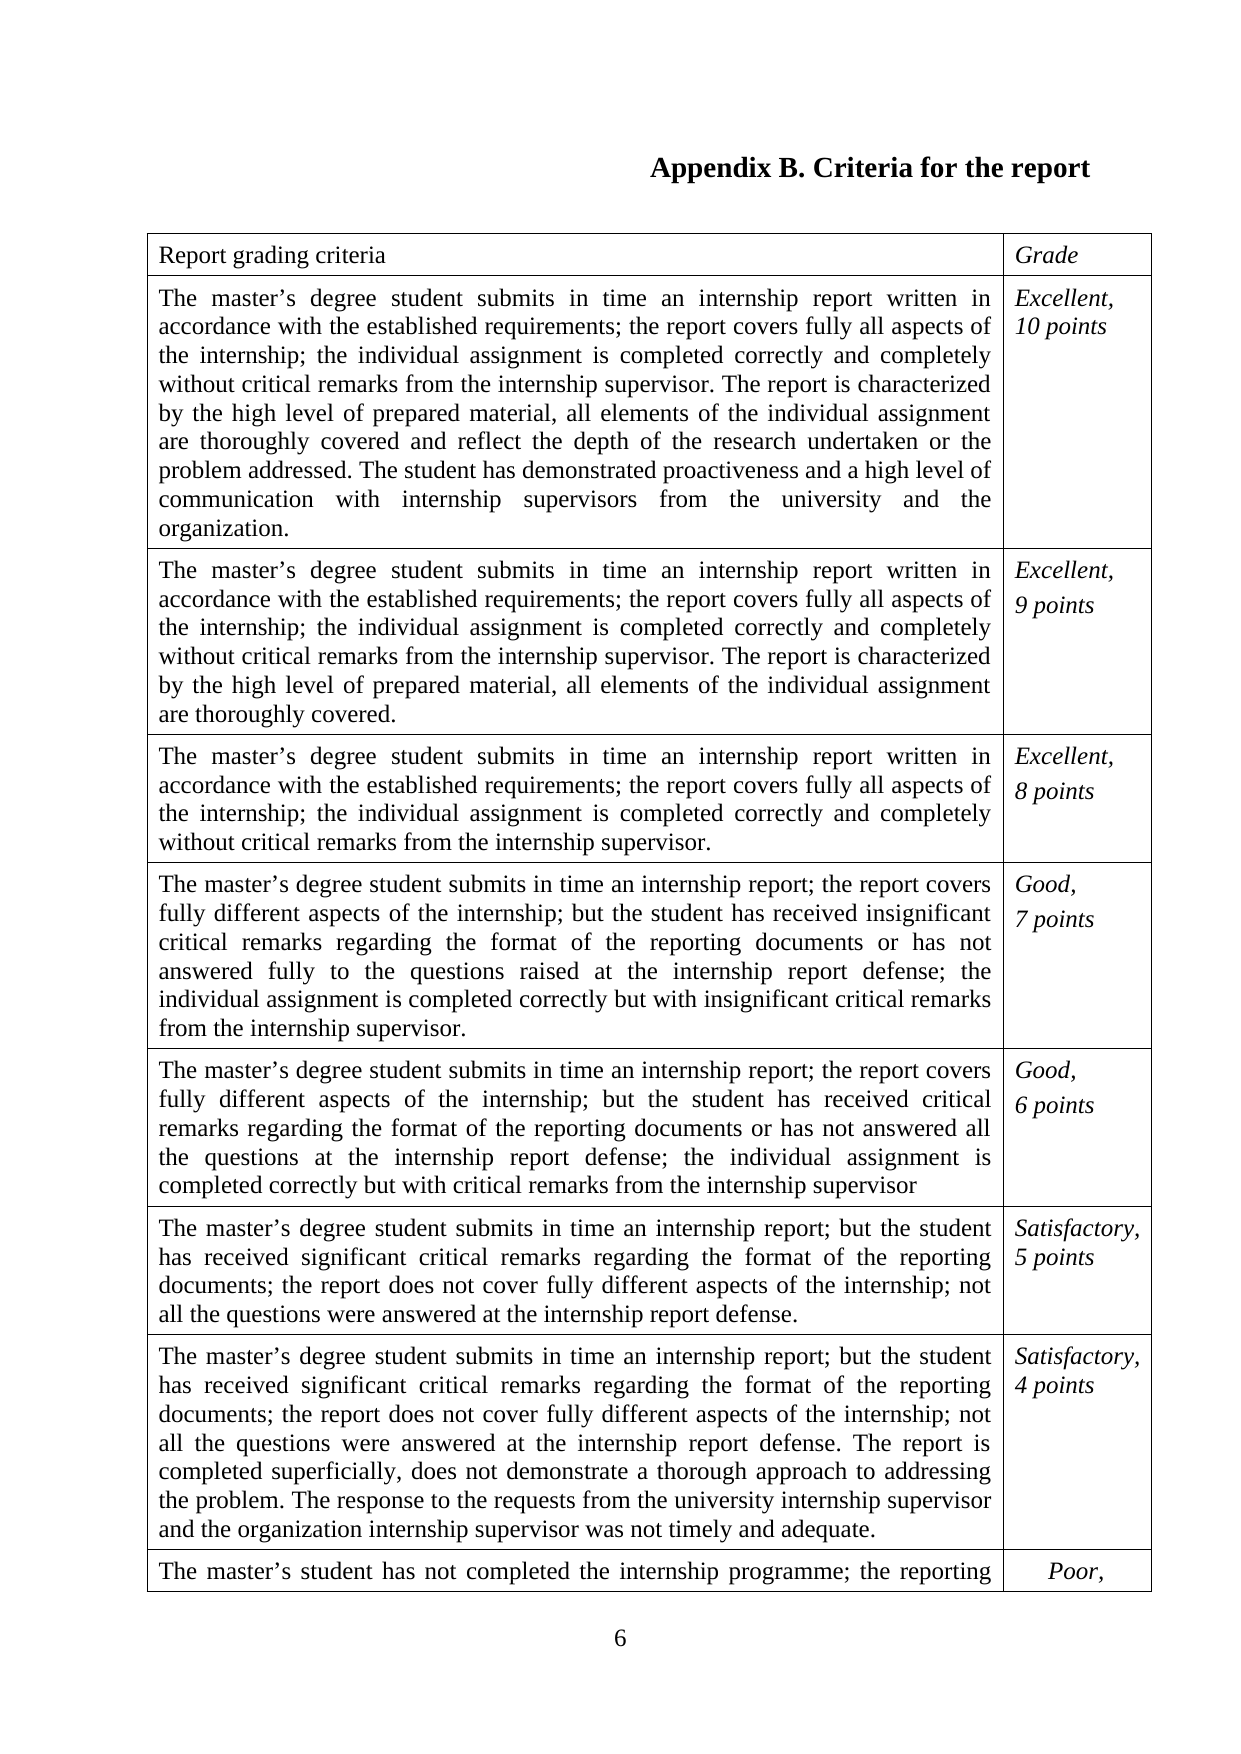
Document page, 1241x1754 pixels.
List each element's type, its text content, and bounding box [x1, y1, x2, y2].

table_cell Excellent, 8 points [1004, 735, 1151, 862]
table_cell Poor, 3 points [1004, 1550, 1151, 1591]
table_cell Excellent, 10 points [1004, 276, 1151, 548]
table_cell The master’s degree student submits in time an internship report; the report covers fully different aspects of the internship; but the student has received critical remarks regarding the format of the reporting documents or has not answered all the questions at the internship report defense; the individual assignment is completed correctly but with critical remarks from the internship supervisor [148, 1049, 1003, 1206]
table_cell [148, 1550, 1003, 1591]
table_cell Good, 7 points [1004, 863, 1151, 1048]
table_cell The master’s degree student submits in time an internship report written in accordance with the established requirements; the report covers fully all aspects of the internship; the individual assignment is completed correctly and completely without critical remarks from the internship supervisor. The report is characterized by the high level of prepared material, all elements of the individual assignment are thoroughly covered. [148, 549, 1003, 734]
table_cell The master’s degree student submits in time an internship report written in accordance with the established requirements; the report covers fully all aspects of the internship; the individual assignment is completed correctly and completely without critical remarks from the internship supervisor. [148, 735, 1003, 862]
table_header Report grading criteria [148, 234, 1003, 275]
table_cell Excellent, 9 points [1004, 549, 1151, 734]
table_cell Good, 6 points [1004, 1049, 1151, 1206]
table_cell The master’s degree student submits in time an internship report; but the student has received significant critical remarks regarding the format of the reporting documents; the report does not cover fully different aspects of the internship; not all the questions were answered at the internship report defense. The report is completed superficially, does not demonstrate a thorough approach to addressing the problem. The response to the requests from the university internship supervisor and the organization internship supervisor was not timely and adequate. [148, 1335, 1003, 1549]
table_cell The master’s degree student submits in time an internship report; but the student has received significant critical remarks regarding the format of the reporting documents; the report does not cover fully different aspects of the internship; not all the questions were answered at the internship report defense. [148, 1207, 1003, 1334]
subtitle Appendix B. Criteria for the report [150, 150, 1090, 183]
table_cell Satisfactory, 4 points [1004, 1335, 1151, 1549]
table_cell Satisfactory, 5 points [1004, 1207, 1151, 1334]
table_cell The master’s degree student submits in time an internship report; the report covers fully different aspects of the internship; but the student has received insignificant critical remarks regarding the format of the reporting documents or has not answered fully to the questions raised at the internship report defense; the individual assignment is completed correctly but with insignificant critical remarks from the internship supervisor. [148, 863, 1003, 1048]
table_header Grade [1004, 234, 1151, 275]
table_cell The master’s degree student submits in time an internship report written in accordance with the established requirements; the report covers fully all aspects of the internship; the individual assignment is completed correctly and completely without critical remarks from the internship supervisor. The report is characterized by the high level of prepared material, all elements of the individual assignment are thoroughly covered and reflect the depth of the research undertaken or the problem addressed. The student has demonstrated proactiveness and a high level of communication with internship supervisors from the university and the organization. [148, 276, 1003, 548]
